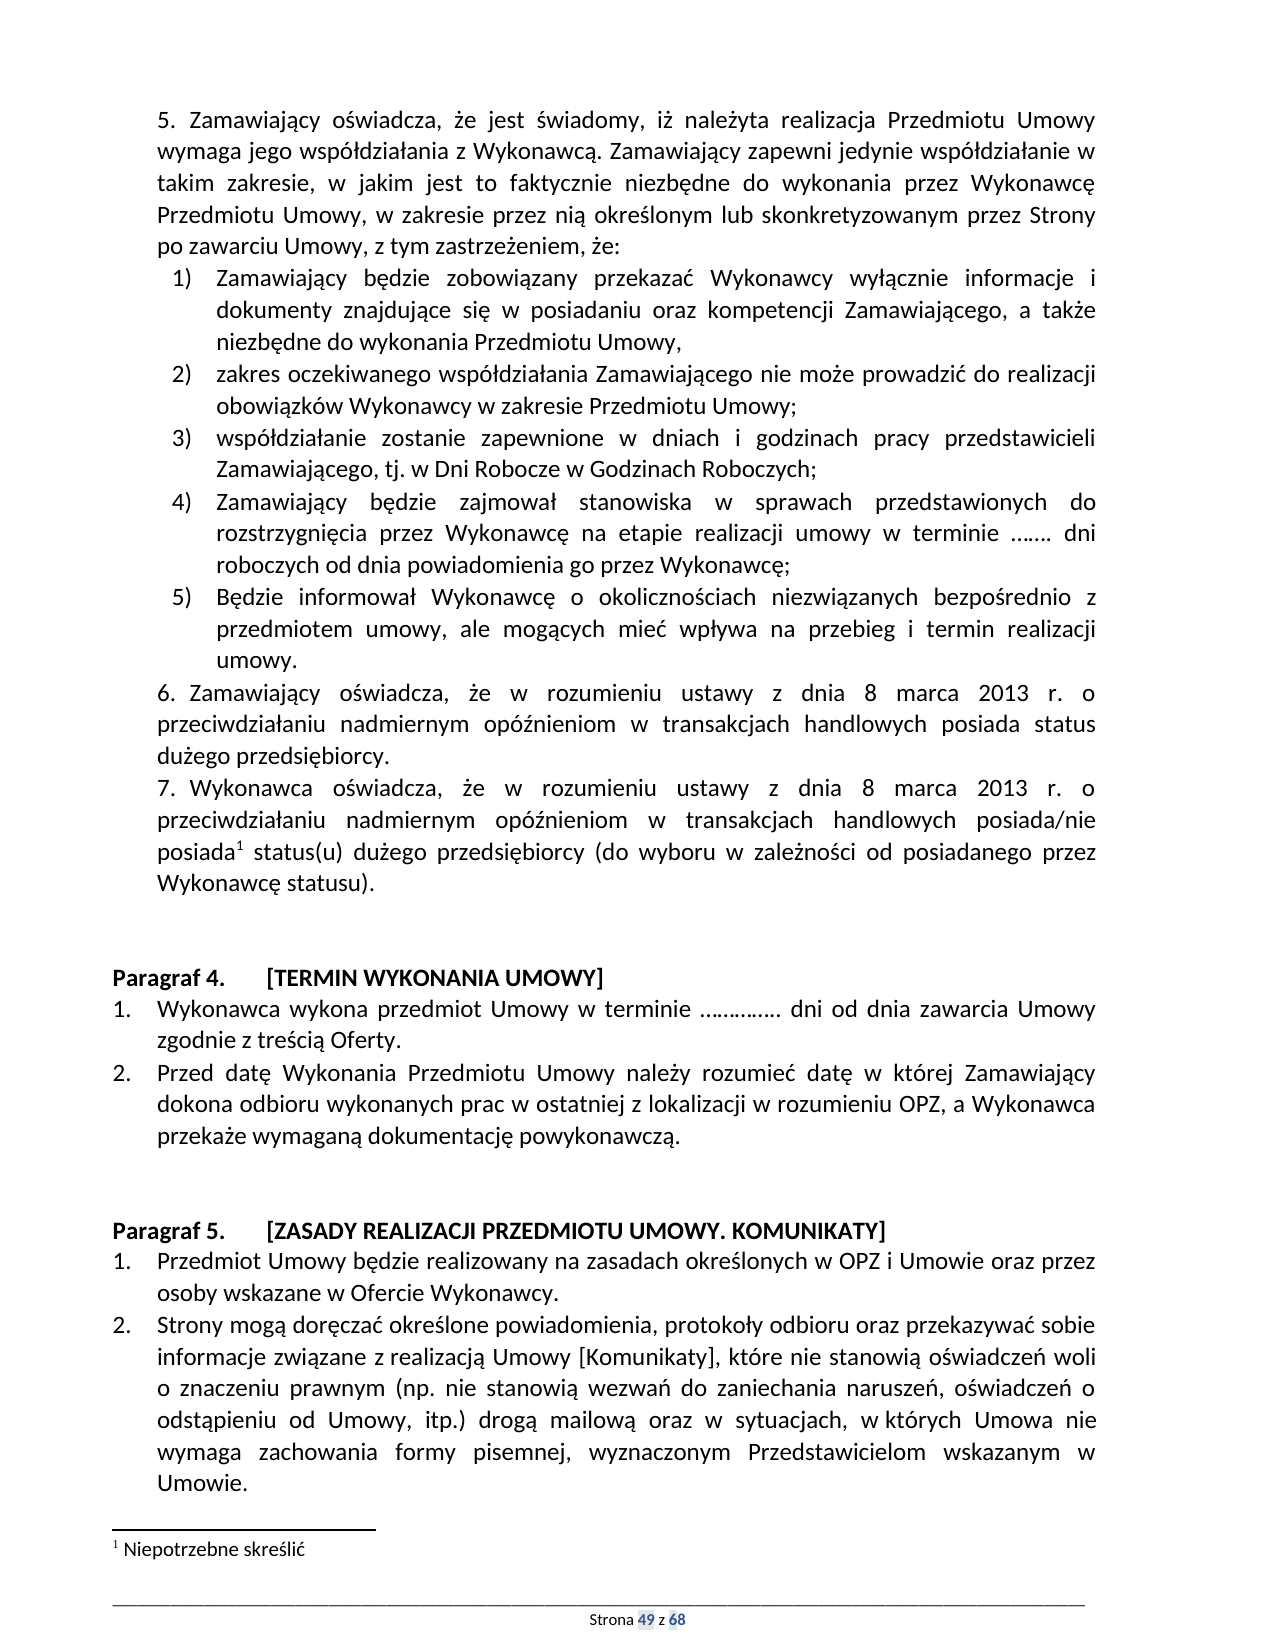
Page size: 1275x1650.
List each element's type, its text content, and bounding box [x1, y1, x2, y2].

list Będzie informował Wykonawcę o okolicznościach niezwiązanych bezpośrednio z przedmiotem umowy, ale mogących mieć wpływa na przebieg i termin realizacji umowy. [172, 581, 1097, 675]
list Zamawiający oświadcza, że w rozumieniu ustawy z dnia 8 marca 2013 r. o przeciwdziałaniu nadmiernym opóźnieniom w transakcjach handlowych posiada status dużego przedsiębiorcy. [157, 677, 1097, 771]
list Przedmiot Umowy będzie realizowany na zasadach określonych w OPZ i Umowie oraz przez osoby wskazane w Ofercie Wykonawcy. [112, 1245, 1097, 1308]
list współdziałanie zostanie zapewnione w dniach i godzinach pracy przedstawicieli Zamawiającego, tj. w Dni Robocze w Godzinach Roboczych; [172, 422, 1097, 484]
list Wykonawca wykona przedmiot Umowy w terminie ………….. dni od dnia zawarcia Umowy zgodnie z treścią Oferty. [112, 993, 1097, 1055]
text Paragraf 5. [ZASADY REALIZACJI PRZEDMIOTU UMOWY. KOMUNIKATY] [112, 1215, 1097, 1245]
list Zamawiający będzie zobowiązany przekazać Wykonawcy wyłącznie informacje i dokumenty znajdujące się w posiadaniu oraz kompetencji Zamawiającego, a także niezbędne do wykonania Przedmiotu Umowy, [172, 263, 1097, 356]
list Zamawiający będzie zajmował stanowiska w sprawach przedstawionych do rozstrzygnięcia przez Wykonawcę na etapie realizacji umowy w terminie ……. dni roboczych od dnia powiadomienia go przez Wykonawcę; [172, 486, 1097, 580]
list Przed datę Wykonania Przedmiotu Umowy należy rozumieć datę w której Zamawiający dokona odbioru wykonanych prac w ostatniej z lokalizacji w rozumieniu OPZ, a Wykonawca przekaże wymaganą dokumentację powykonawczą. [112, 1057, 1097, 1151]
text Paragraf 4. [TERMIN WYKONANIA UMOWY] [112, 962, 1097, 993]
list Zamawiający oświadcza, że jest świadomy, iż należyta realizacja Przedmiotu Umowy wymaga jego współdziałania z Wykonawcą. Zamawiający zapewni jedynie współdziałanie w takim zakresie, w jakim jest to faktycznie niezbędne do wykonania przez Wykonawcę Przedmiotu Umowy, w zakresie przez nią określonym lub skonkretyzowanym przez Strony po zawarciu Umowy, z tym zastrzeżeniem, że: [157, 104, 1097, 261]
list Wykonawca oświadcza, że w rozumieniu ustawy z dnia 8 marca 2013 r. o przeciwdziałaniu nadmiernym opóźnieniom w transakcjach handlowych posiada/nie posiada status(u) dużego przedsiębiorcy (do wyboru w zależności od posiadanego przez Wykonawcę statusu). [157, 772, 1097, 898]
list zakres oczekiwanego współdziałania Zamawiającego nie może prowadzić do realizacji obowiązków Wykonawcy w zakresie Przedmiotu Umowy; [172, 358, 1097, 420]
list Strony mogą doręczać określone powiadomienia, protokoły odbioru oraz przekazywać sobie informacje związane z realizacją Umowy [Komunikaty], które nie stanowią oświadczeń woli o znaczeniu prawnym (np. nie stanowią wezwań do zaniechania naruszeń, oświadczeń o odstąpieniu od Umowy, itp.) drogą mailową oraz w sytuacjach, w których Umowa nie wymaga zachowania formy pisemnej, wyznaczonym Przedstawicielom wskazanym w Umowie. [112, 1309, 1097, 1498]
